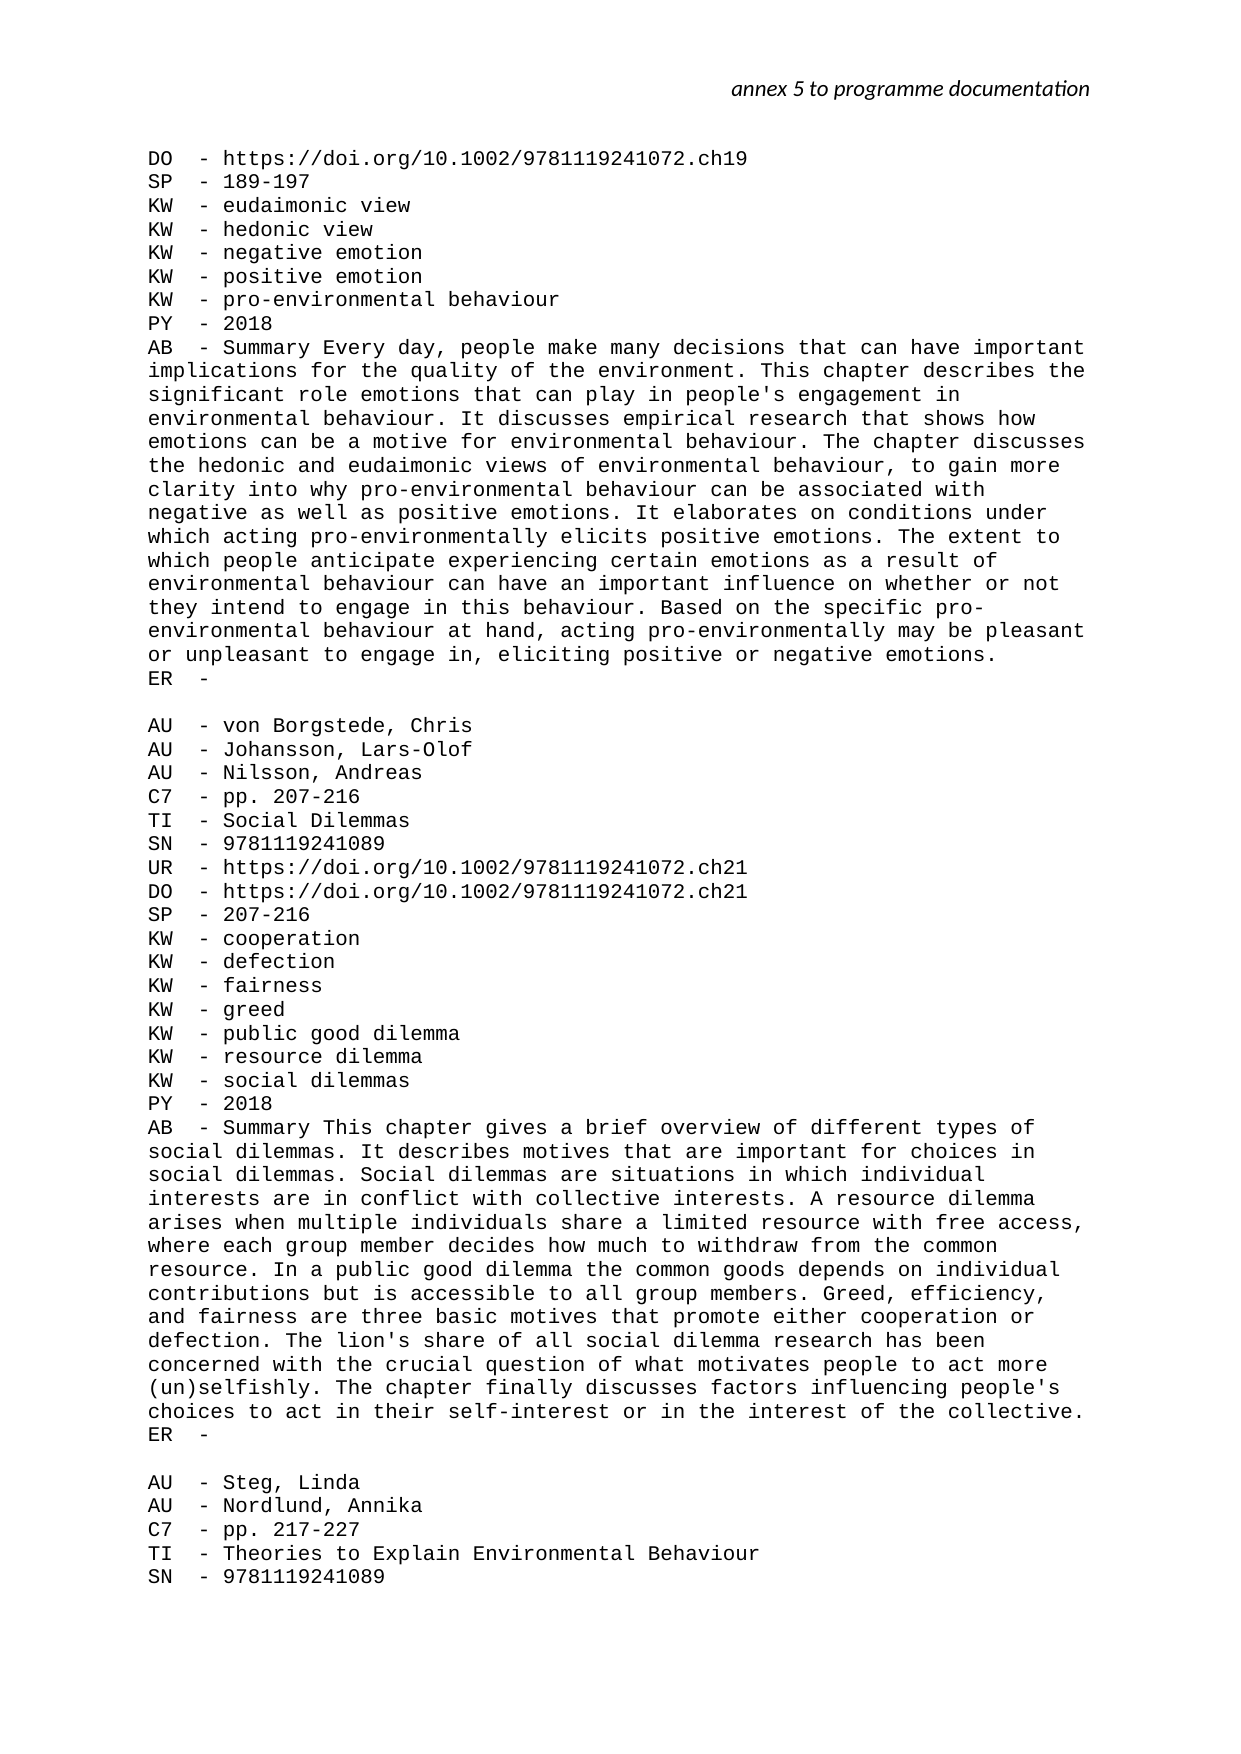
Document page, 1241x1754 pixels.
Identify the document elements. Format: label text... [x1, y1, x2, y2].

text DO - https://doi.org/10.1002/9781119241072.ch19 [148, 148, 1093, 171]
text KW - fairness [148, 975, 1093, 999]
text KW - negative emotion [148, 242, 1093, 266]
text KW - positive emotion [148, 266, 1093, 289]
text KW - greed [148, 999, 1093, 1022]
text KW - resource dilemma [148, 1046, 1093, 1070]
text KW - social dilemmas [148, 1070, 1093, 1093]
text SN - 9781119241089 [148, 833, 1093, 857]
text TI - Theories to Explain Environmental Behaviour [148, 1543, 1093, 1566]
text TI - Social Dilemmas [148, 810, 1093, 833]
text KW - cooperation [148, 928, 1093, 952]
text AU - Steg, Linda [148, 1472, 1093, 1495]
text C7 - pp. 207-216 [148, 786, 1093, 810]
text AU - Nilsson, Andreas [148, 762, 1093, 786]
text AB - Summary This chapter gives a brief overview of different types of social dilemmas. It describes motives that are important for choices in social dilemmas. Social dilemmas are situations in which individual interests are in conflict with collective interests. A resource dilemma arises when multiple individuals share a limited resource with free access, where each group member decides how much to withdraw from the common resource. In a public good dilemma the common goods depends on individual contributions but is accessible to all group members. Greed, efficiency, and fairness are three basic motives that promote either cooperation or defection. The lion's share of all social dilemma research has been concerned with the crucial question of what motivates people to act more (un)selfishly. The chapter finally discusses factors influencing people's choices to act in their self-interest or in the interest of the collective. [148, 1117, 1093, 1424]
text PY - 2018 [148, 1093, 1093, 1117]
text ER - [148, 1424, 1093, 1448]
text DO - https://doi.org/10.1002/9781119241072.ch21 [148, 881, 1093, 904]
text KW - defection [148, 952, 1093, 975]
text AU - von Borgstede, Chris [148, 715, 1093, 739]
text SP - 207-216 [148, 904, 1093, 928]
text PY - 2018 [148, 313, 1093, 337]
text AU - Nordlund, Annika [148, 1495, 1093, 1519]
text AB - Summary Every day, people make many decisions that can have important implications for the quality of the environment. This chapter describes the significant role emotions that can play in people's engagement in environmental behaviour. It discusses empirical research that shows how emotions can be a motive for environmental behaviour. The chapter discusses the hedonic and eudaimonic views of environmental behaviour, to gain more clarity into why pro-environmental behaviour can be associated with negative as well as positive emotions. It elaborates on conditions under which acting pro-environmentally elicits positive emotions. The extent to which people anticipate experiencing certain emotions as a result of environmental behaviour can have an important influence on whether or not they intend to engage in this behaviour. Based on the specific pro-environmental behaviour at hand, acting pro-environmentally may be pleasant or unpleasant to engage in, eliciting positive or negative emotions. [148, 337, 1093, 668]
text C7 - pp. 217-227 [148, 1519, 1093, 1543]
text KW - eudaimonic view [148, 195, 1093, 218]
text UR - https://doi.org/10.1002/9781119241072.ch21 [148, 857, 1093, 881]
text KW - pro-environmental behaviour [148, 289, 1093, 313]
text ER - [148, 668, 1093, 691]
text AU - Johansson, Lars-Olof [148, 739, 1093, 762]
text SP - 189-197 [148, 171, 1093, 195]
text KW - hedonic view [148, 218, 1093, 242]
text SN - 9781119241089 [148, 1566, 1093, 1590]
text KW - public good dilemma [148, 1022, 1093, 1046]
